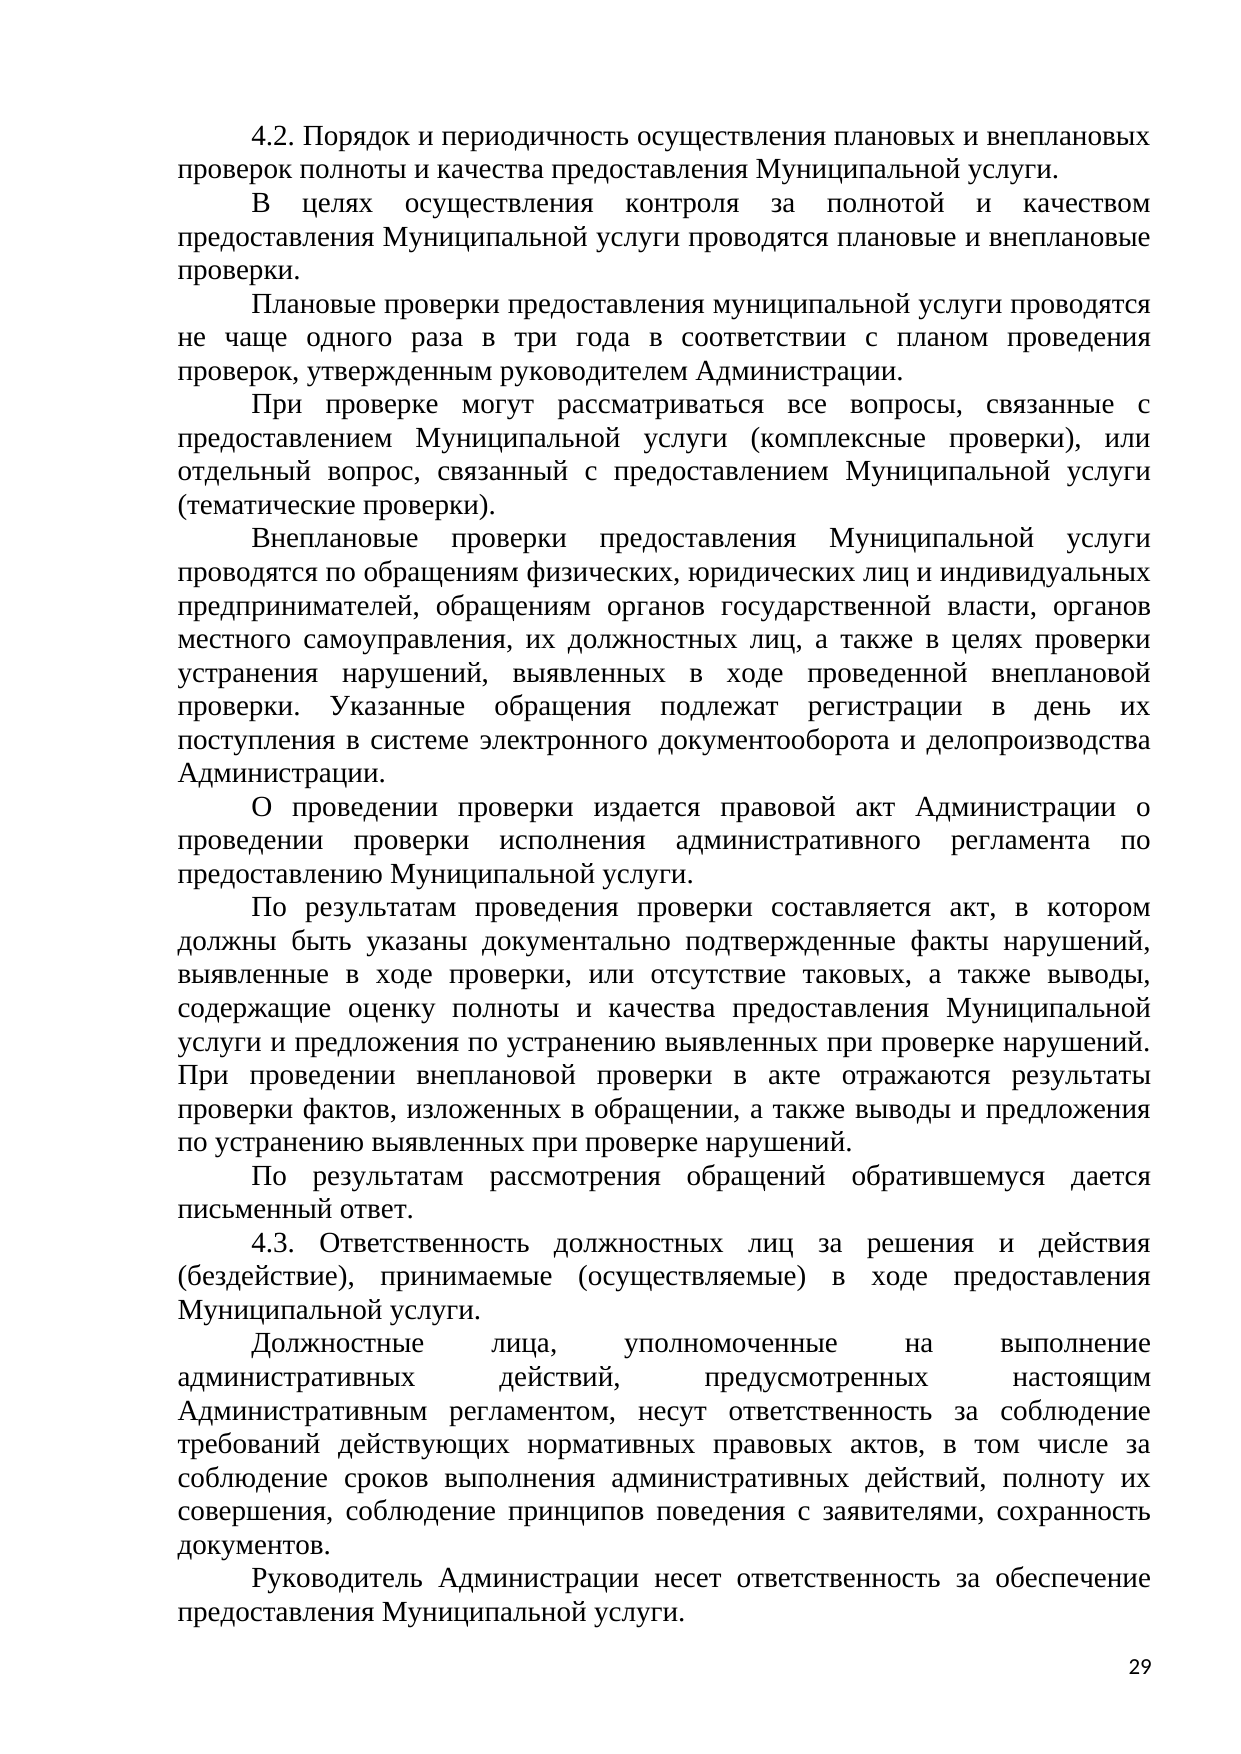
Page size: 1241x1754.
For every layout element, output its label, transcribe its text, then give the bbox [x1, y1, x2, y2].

text Должностные лица, уполномоченные на выполнение административных действий, предусмотренных настоящим Административным регламентом, несут ответственность за соблюдение требований действующих нормативных правовых актов, в том числе за соблюдение сроков выполнения административных действий, полноту их совершения, соблюдение принципов поведения с заявителями, сохранность документов. [177, 1326, 1152, 1560]
text Руководитель Администрации несет ответственность за обеспечение предоставления Муниципальной услуги. [177, 1560, 1152, 1627]
text Внеплановые проверки предоставления Муниципальной услуги проводятся по обращениям физических, юридических лиц и индивидуальных предпринимателей, обращениям органов государственной власти, органов местного самоуправления, их должностных лиц, а также в целях проверки устранения нарушений, выявленных в ходе проведенной внеплановой проверки. Указанные обращения подлежат регистрации в день их поступления в системе электронного документооборота и делопроизводства Администрации. [177, 521, 1152, 789]
text Плановые проверки предоставления муниципальной услуги проводятся не чаще одного раза в три года в соответствии с планом проведения проверок, утвержденным руководителем Администрации. [177, 286, 1152, 386]
text В целях осуществления контроля за полнотой и качеством предоставления Муниципальной услуги проводятся плановые и внеплановые проверки. [177, 185, 1152, 286]
text При проверке могут рассматриваться все вопросы, связанные с предоставлением Муниципальной услуги (комплексные проверки), или отдельный вопрос, связанный с предоставлением Муниципальной услуги (тематические проверки). [177, 386, 1152, 521]
text 4.3. Ответственность должностных лиц за решения и действия (бездействие), принимаемые (осуществляемые) в ходе предоставления Муниципальной услуги. [177, 1225, 1152, 1326]
text 4.2. Порядок и периодичность осуществления плановых и внеплановых проверок полноты и качества предоставления Муниципальной услуги. [177, 118, 1152, 185]
text О проведении проверки издается правовой акт Администрации о проведении проверки исполнения административного регламента по предоставлению Муниципальной услуги. [177, 789, 1152, 889]
text По результатам рассмотрения обращений обратившемуся дается письменный ответ. [177, 1158, 1152, 1225]
text По результатам проведения проверки составляется акт, в котором должны быть указаны документально подтвержденные факты нарушений, выявленные в ходе проверки, или отсутствие таковых, а также выводы, содержащие оценку полноты и качества предоставления Муниципальной услуги и предложения по устранению выявленных при проверке нарушений. При проведении внеплановой проверки в акте отражаются результаты проверки фактов, изложенных в обращении, а также выводы и предложения по устранению выявленных при проверке нарушений. [177, 889, 1152, 1158]
